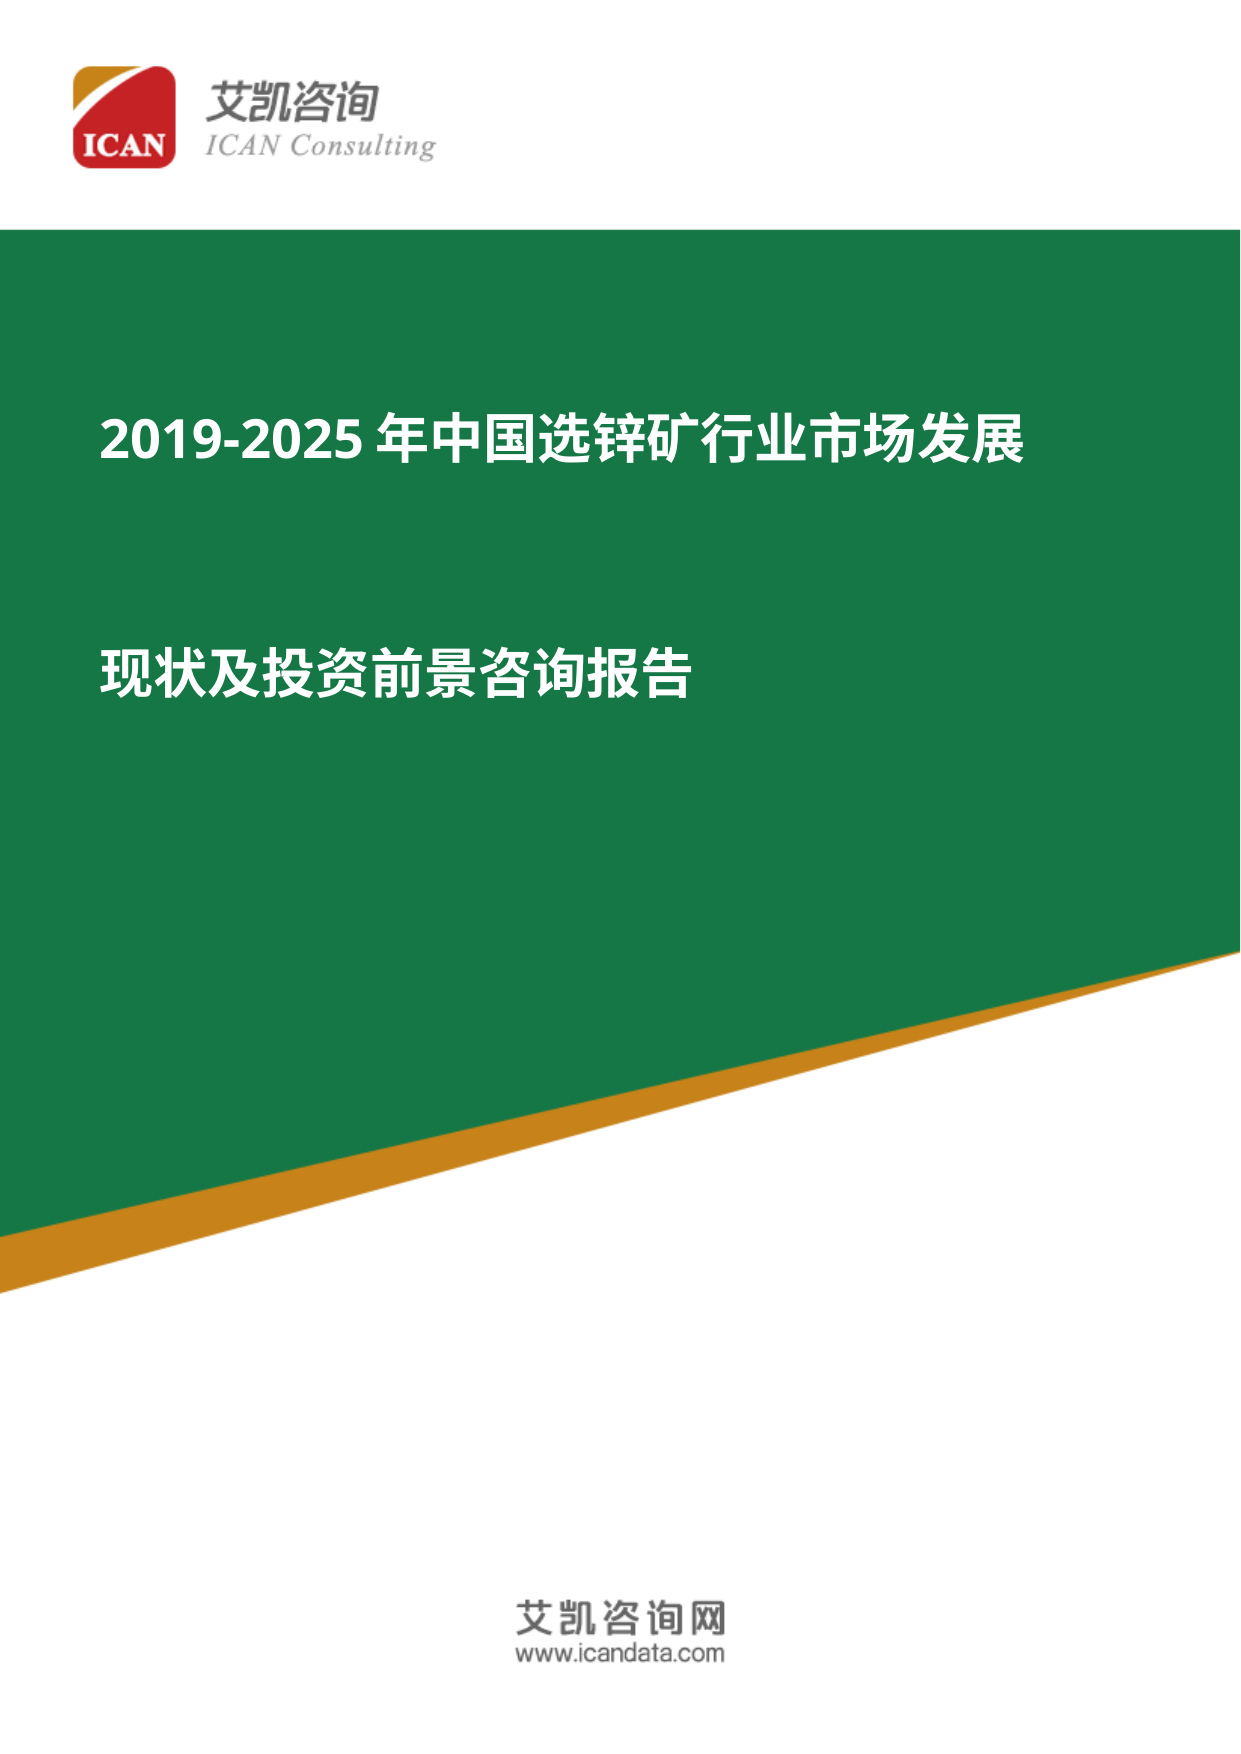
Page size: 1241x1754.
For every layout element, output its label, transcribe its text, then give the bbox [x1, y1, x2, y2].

picture [0, 5, 1241, 1754]
subtitle 2019-2025年中国选锌矿行业市场发展现状及投资前景咨询报告 [99, 386, 1053, 718]
